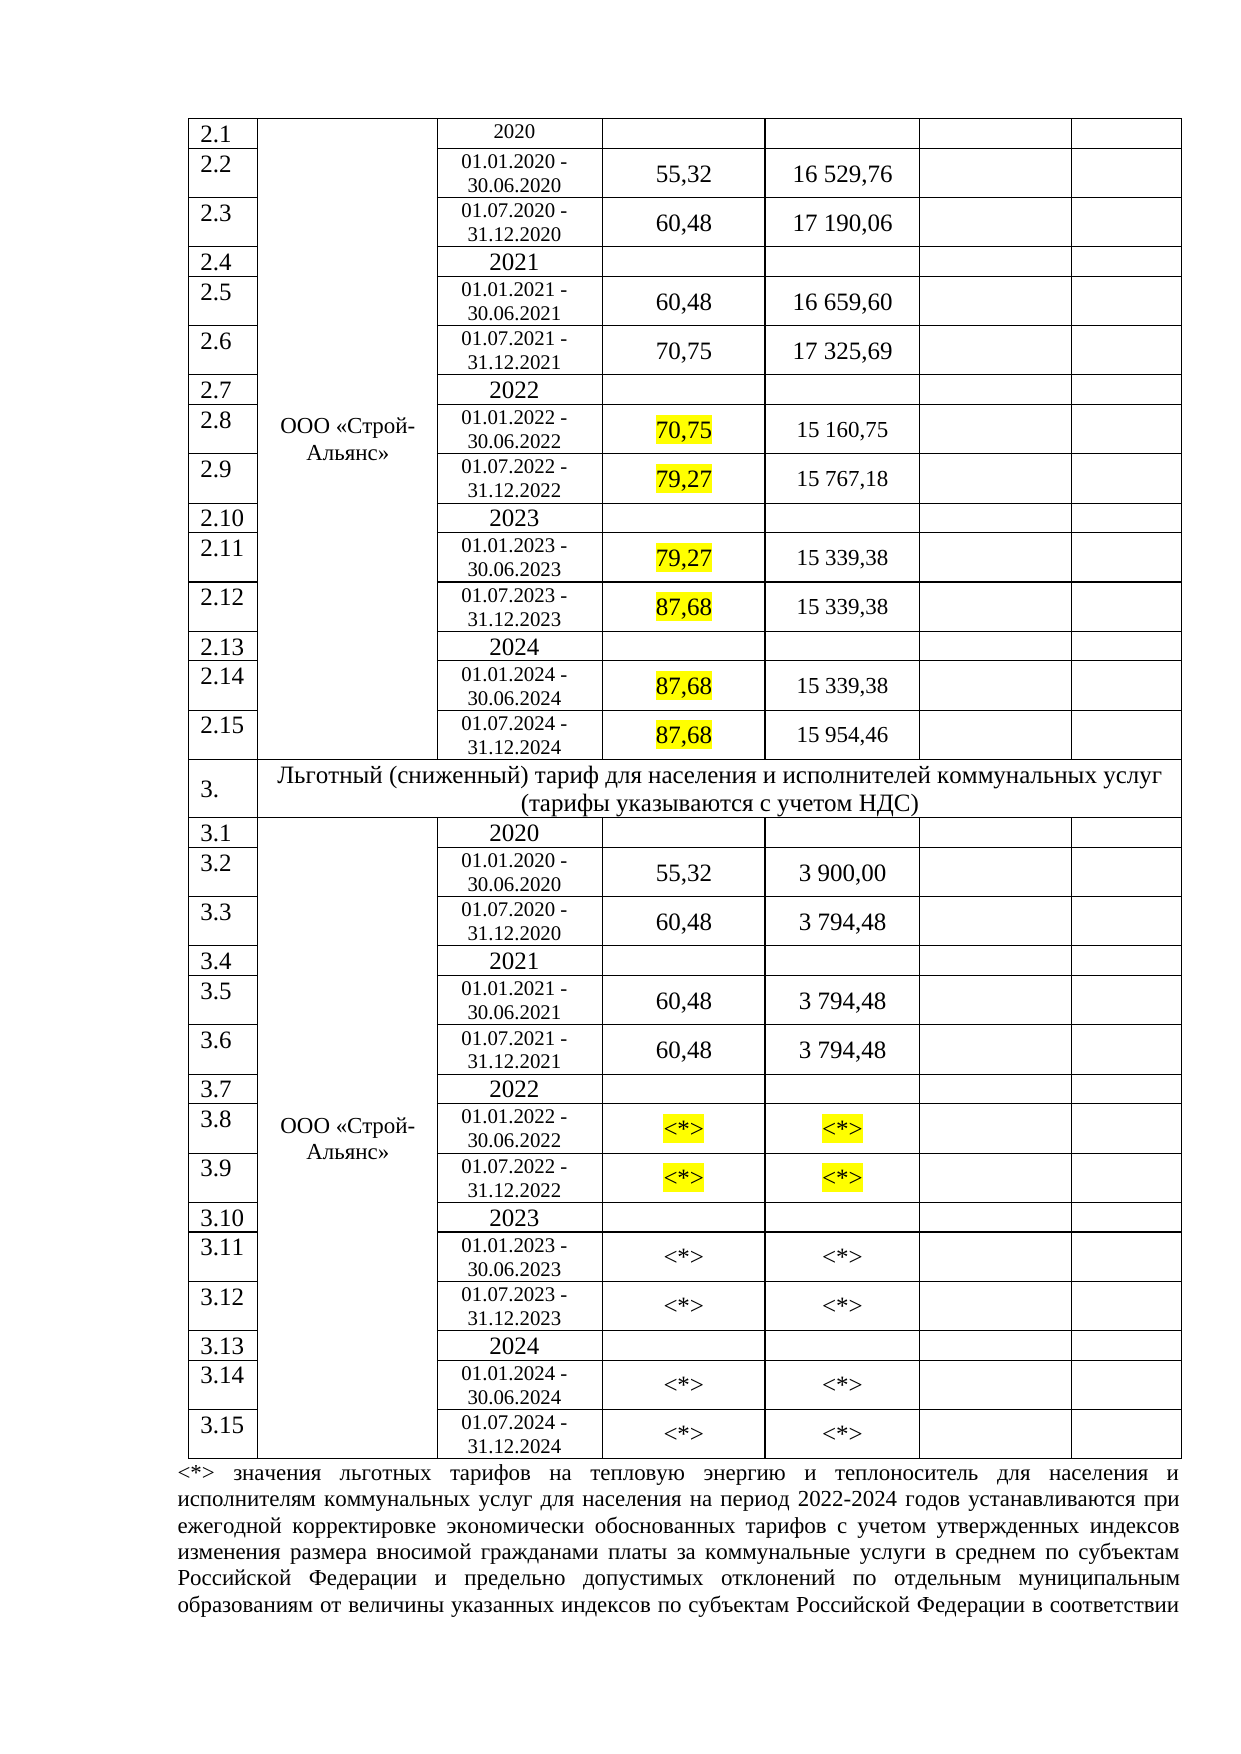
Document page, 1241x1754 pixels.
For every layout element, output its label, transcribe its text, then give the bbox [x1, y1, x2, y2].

table_cell [766, 119, 919, 148]
table_cell [1072, 897, 1181, 945]
table_cell 3.10 [189, 1203, 257, 1231]
table_cell [1072, 326, 1181, 374]
table_cell [920, 946, 1071, 975]
table_cell 60,48 [603, 198, 764, 246]
table_cell [1072, 661, 1181, 709]
table_cell [920, 897, 1071, 945]
table_cell 01.01.2023 - 30.06.2023 [438, 533, 602, 581]
table_cell 2.5 [189, 277, 257, 325]
table_cell [603, 1075, 764, 1103]
table_cell 01.07.2023 - 31.12.2023 [438, 583, 602, 631]
table_cell [1072, 711, 1181, 759]
table_cell 3.9 [189, 1154, 257, 1202]
table_cell 2.10 [189, 504, 257, 532]
table_cell 15 767,18 [766, 454, 919, 502]
table_cell [920, 1075, 1071, 1103]
table_cell [920, 632, 1071, 660]
table_cell 01.07.2023 - 31.12.2023 [438, 1282, 602, 1330]
table_cell [1072, 1410, 1181, 1458]
table_cell <*> [603, 1154, 764, 1202]
table_cell [1072, 504, 1181, 532]
table_cell [1072, 1075, 1181, 1103]
table_cell 15 339,38 [766, 661, 919, 709]
table_cell 2.13 [189, 632, 257, 660]
table_cell [1072, 632, 1181, 660]
table_cell [1072, 277, 1181, 325]
table_cell [766, 504, 919, 532]
table_cell 01.01.2022 - 30.06.2022 [438, 1104, 602, 1152]
table_cell Льготный (сниженный) тариф для населения и исполнителей коммунальных услуг (тарифы указываются с учетом НДС) [258, 760, 1181, 817]
table_cell [766, 1331, 919, 1359]
table_cell 60,48 [603, 1025, 764, 1073]
table_cell [920, 1331, 1071, 1359]
table_cell [1072, 1025, 1181, 1073]
table_cell [920, 976, 1071, 1024]
table_cell 01.01.2022 - 30.06.2022 [438, 405, 602, 453]
table_cell <*> [766, 1154, 919, 1202]
table_cell 2024 [438, 1331, 602, 1359]
table_cell 2023 [438, 1203, 602, 1231]
table_cell [766, 1203, 919, 1231]
table_cell 2021 [438, 946, 602, 975]
table_cell 01.01.2024 -30.06.2024 [438, 1361, 602, 1409]
table_cell 16 529,76 [766, 149, 919, 197]
table_cell 3.12 [189, 1282, 257, 1330]
table_cell [920, 1025, 1071, 1073]
table_cell [603, 119, 764, 148]
table_cell 17 325,69 [766, 326, 919, 374]
table_cell [1072, 946, 1181, 975]
table_cell 2.14 [189, 661, 257, 709]
table_cell 2.4 [189, 247, 257, 276]
table_cell <*> [603, 1410, 764, 1458]
table_cell [1072, 818, 1181, 847]
table_cell [920, 454, 1071, 502]
table_cell <*> [603, 1104, 764, 1152]
table_cell [920, 198, 1071, 246]
table_cell 60,48 [603, 277, 764, 325]
table_cell 01.01.2020 - 30.06.2020 [438, 848, 602, 896]
table_cell 01.07.2022 - 31.12.2022 [438, 454, 602, 502]
table_cell 01.07.2021 - 31.12.2021 [438, 1025, 602, 1073]
table_cell 2.8 [189, 405, 257, 453]
table_cell 60,48 [603, 976, 764, 1024]
table_cell 55,32 [603, 848, 764, 896]
table_cell [920, 504, 1071, 532]
table_cell 70,75 [603, 326, 764, 374]
table_cell 01.01.2021 - 30.06.2021 [438, 976, 602, 1024]
table_cell [920, 375, 1071, 404]
table_cell 79,27 [603, 533, 764, 581]
table_cell [1072, 583, 1181, 631]
table_cell 15 954,46 [766, 711, 919, 759]
table_cell [603, 946, 764, 975]
table_cell 87,68 [603, 711, 764, 759]
table_cell <*> [603, 1282, 764, 1330]
table_cell 2024 [438, 632, 602, 660]
table_cell 01.01.2023 - 30.06.2023 [438, 1233, 602, 1281]
table_cell 2.6 [189, 326, 257, 374]
table_cell 2023 [438, 504, 602, 532]
table_cell ООО «Строй-Альянс» [258, 119, 437, 759]
table_cell [920, 711, 1071, 759]
table_cell [1072, 405, 1181, 453]
table_cell 3.5 [189, 976, 257, 1024]
table_cell [920, 1203, 1071, 1231]
table_cell [766, 375, 919, 404]
table_cell [920, 818, 1071, 847]
table_cell <*> [603, 1361, 764, 1409]
table_cell [920, 405, 1071, 453]
table_cell [1072, 247, 1181, 276]
table_cell 3.14 [189, 1361, 257, 1409]
table_cell [766, 632, 919, 660]
table_cell 2.11 [189, 533, 257, 581]
table_cell 2021 [438, 247, 602, 276]
table_cell 55,32 [603, 149, 764, 197]
table_cell [920, 533, 1071, 581]
table_cell [603, 632, 764, 660]
table_cell 70,75 [603, 405, 764, 453]
table_cell 2.9 [189, 454, 257, 502]
table_cell <*> [766, 1361, 919, 1409]
table_cell [603, 247, 764, 276]
table_cell 01.01.2024 -30.06.2024 [438, 661, 602, 709]
table_cell 3.15 [189, 1410, 257, 1458]
table_cell <*> [766, 1282, 919, 1330]
table_cell [1072, 119, 1181, 148]
table_cell 01.07.2021 - 31.12.2021 [438, 326, 602, 374]
table_cell 15 339,38 [766, 583, 919, 631]
table_cell ООО «Строй-Альянс» [258, 818, 437, 1458]
table_cell [1072, 1203, 1181, 1231]
table_cell [1072, 1331, 1181, 1359]
table_cell [766, 818, 919, 847]
table_cell 3 794,48 [766, 976, 919, 1024]
table_cell [766, 946, 919, 975]
table_cell [920, 583, 1071, 631]
table_cell 3 900,00 [766, 848, 919, 896]
table_cell [1072, 149, 1181, 197]
table_cell 01.07.2024 - 31.12.2024 [438, 1410, 602, 1458]
table_cell 01.07.2024 - 31.12.2024 [438, 711, 602, 759]
table_cell [920, 149, 1071, 197]
table_cell <*> [766, 1233, 919, 1281]
table_cell <*> [603, 1233, 764, 1281]
table_cell [1072, 454, 1181, 502]
table_cell 3.6 [189, 1025, 257, 1073]
table_cell 2022 [438, 375, 602, 404]
table_cell [1072, 848, 1181, 896]
table_cell <*> [766, 1104, 919, 1152]
table_cell 3.11 [189, 1233, 257, 1281]
table_cell 3.8 [189, 1104, 257, 1152]
table_cell [920, 247, 1071, 276]
table_cell 15 160,75 [766, 405, 919, 453]
table_cell 17 190,06 [766, 198, 919, 246]
table_cell 2.1 [189, 119, 257, 148]
table_cell 87,68 [603, 583, 764, 631]
table_cell [920, 1104, 1071, 1152]
table_cell [920, 1361, 1071, 1409]
table_cell 3. [189, 760, 257, 817]
table_cell 3 794,48 [766, 1025, 919, 1073]
table_cell 79,27 [603, 454, 764, 502]
table_cell <*> [766, 1410, 919, 1458]
table_cell [920, 848, 1071, 896]
table_cell 3.3 [189, 897, 257, 945]
table_cell 3.4 [189, 946, 257, 975]
table_cell 01.01.2021 - 30.06.2021 [438, 277, 602, 325]
table_cell 2022 [438, 1075, 602, 1103]
table_cell [920, 1233, 1071, 1281]
table_cell [1072, 375, 1181, 404]
table_cell 01.07.2020 - 31.12.2020 [438, 198, 602, 246]
table_cell [603, 504, 764, 532]
table_cell [603, 375, 764, 404]
table_cell 3 794,48 [766, 897, 919, 945]
table_cell [1072, 1233, 1181, 1281]
table_cell [603, 1203, 764, 1231]
table_cell [920, 1154, 1071, 1202]
table_cell [1072, 533, 1181, 581]
table_cell 2.3 [189, 198, 257, 246]
table_cell [920, 326, 1071, 374]
table_cell [1072, 976, 1181, 1024]
table_cell [603, 1331, 764, 1359]
table_cell 3.1 [189, 818, 257, 847]
table_cell 2.7 [189, 375, 257, 404]
table_cell 2.12 [189, 583, 257, 631]
table_cell [1072, 1154, 1181, 1202]
table_cell 01.07.2022 - 31.12.2022 [438, 1154, 602, 1202]
table_cell [920, 1410, 1071, 1458]
table_cell 60,48 [603, 897, 764, 945]
table_cell [920, 119, 1071, 148]
table_cell 87,68 [603, 661, 764, 709]
table_cell [766, 247, 919, 276]
table_cell [1072, 198, 1181, 246]
table_cell [1072, 1282, 1181, 1330]
table_cell 01.07.2020 - 31.12.2020 [438, 897, 602, 945]
table_cell [1072, 1104, 1181, 1152]
table_cell 2020 [438, 119, 602, 148]
table_cell [603, 818, 764, 847]
table_cell 16 659,60 [766, 277, 919, 325]
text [177, 1459, 1181, 1617]
table_cell 2.2 [189, 149, 257, 197]
table_cell [1072, 1361, 1181, 1409]
table_cell 01.01.2020 - 30.06.2020 [438, 149, 602, 197]
table_cell 2020 [438, 818, 602, 847]
table_cell 2.15 [189, 711, 257, 759]
table_cell [920, 1282, 1071, 1330]
table_cell [920, 277, 1071, 325]
table_cell [920, 661, 1071, 709]
table_cell [766, 1075, 919, 1103]
table_cell 3.2 [189, 848, 257, 896]
table_cell 3.7 [189, 1075, 257, 1103]
table_cell 3.13 [189, 1331, 257, 1359]
table_cell 15 339,38 [766, 533, 919, 581]
